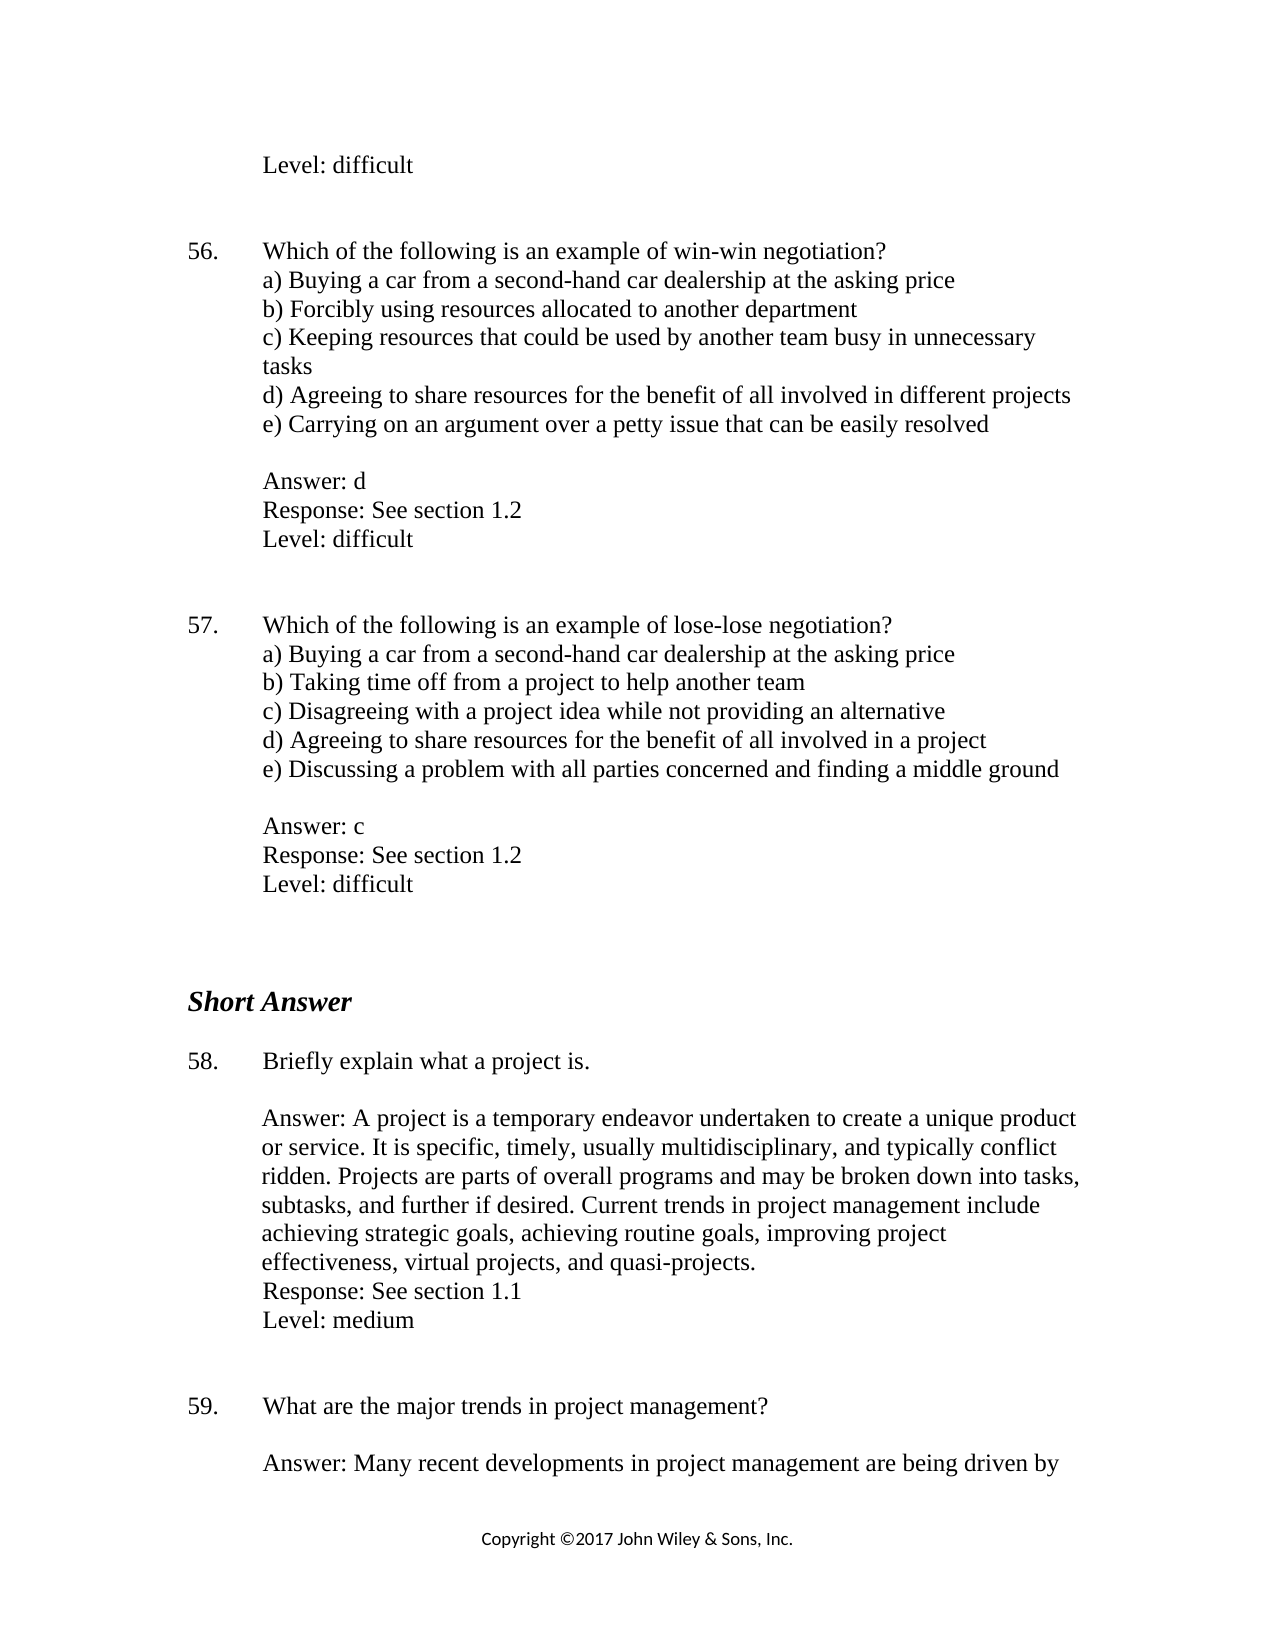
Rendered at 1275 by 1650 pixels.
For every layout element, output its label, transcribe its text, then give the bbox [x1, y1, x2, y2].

text b) Forcibly using resources allocated to another department [187, 294, 1087, 322]
text 59. What are the major trends in project management? [187, 1391, 1087, 1420]
text d) Agreeing to share resources for the benefit of all involved in different projects [262, 380, 1087, 409]
subtitle Short Answer [187, 984, 1087, 1017]
text Response: See section 1.2 [187, 840, 1087, 869]
text Answer: c [187, 811, 1087, 840]
text Level: medium [187, 1305, 1087, 1333]
text Response: See section 1.1 [187, 1276, 1087, 1305]
text c) Keeping resources that could be used by another team busy in unnecessary tasks [262, 322, 1087, 380]
text e) Discussing a problem with all parties concerned and finding a middle ground [262, 754, 1087, 782]
text 58. Briefly explain what a project is. [187, 1046, 1087, 1075]
text Level: difficult [187, 150, 1087, 179]
text 57. Which of the following is an example of lose-lose negotiation? [187, 610, 1087, 639]
text b) Taking time off from a project to help another team [187, 667, 1087, 696]
text Answer: d [187, 466, 1087, 495]
text c) Disagreeing with a project idea while not providing an alternative [262, 696, 1087, 725]
text Response: See section 1.2 [187, 495, 1087, 524]
text Level: difficult [187, 524, 1087, 552]
text a) Buying a car from a second-hand car dealership at the asking price [187, 639, 1087, 667]
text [262, 1448, 1087, 1477]
text e) Carrying on an argument over a petty issue that can be easily resolved [262, 409, 1087, 437]
text d) Agreeing to share resources for the benefit of all involved in a project [262, 725, 1087, 754]
text a) Buying a car from a second-hand car dealership at the asking price [187, 265, 1087, 294]
text 56. Which of the following is an example of win-win negotiation? [187, 236, 1087, 265]
text Answer: A project is a temporary endeavor undertaken to create a unique product or service. It is specific, timely, usually multidisciplinary, and typically conflict ridden. Projects are parts of overall programs and may be broken down into tasks, subtasks, and further if desired. Current trends in project management include achieving strategic goals, achieving routine goals, improving project effectiveness, virtual projects, and quasi-projects. [261, 1103, 1087, 1276]
text Level: difficult [187, 869, 1087, 897]
